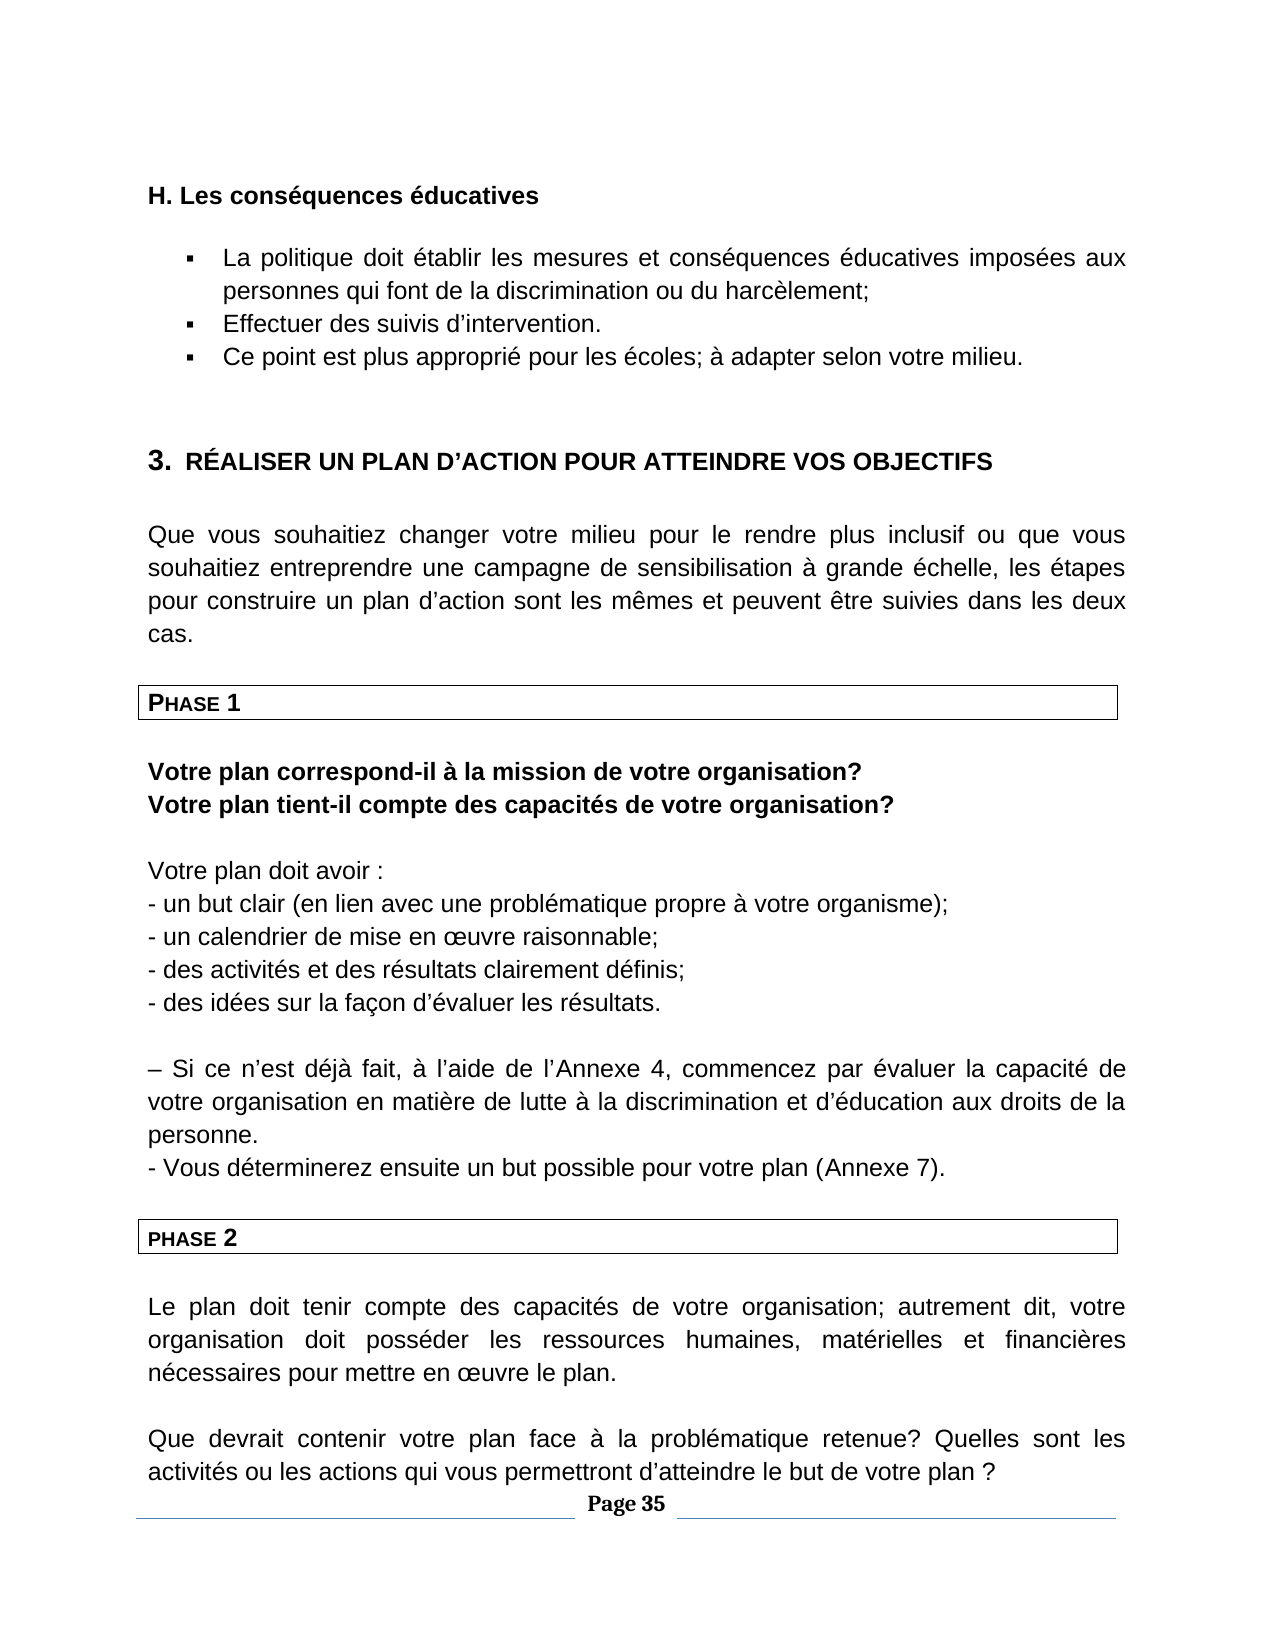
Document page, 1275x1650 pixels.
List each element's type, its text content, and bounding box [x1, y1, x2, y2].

text - Vous déterminerez ensuite un but possible pour votre plan (Annexe 7). [148, 1153, 1127, 1182]
list Ce point est plus approprié pour les écoles; à adapter selon votre milieu. [185, 342, 1127, 371]
text - des idées sur la façon d’évaluer les résultats. [148, 988, 1127, 1017]
text Votre plan doit avoir : [148, 856, 1127, 885]
text - un but clair (en lien avec une problématique propre à votre organisme); [148, 889, 1127, 918]
list Effectuer des suivis d’intervention. [185, 309, 1127, 338]
text H. Les conséquences éducatives [148, 181, 1127, 209]
text - des activités et des résultats clairement définis; [148, 955, 1127, 984]
text Le plan doit tenir compte des capacités de votre organisation; autrement dit, votre organisation doit posséder les ressources humaines, matérielles et financières nécessaires pour mettre en œuvre le plan. [148, 1292, 1127, 1386]
text Votre plan tient-il compte des capacités de votre organisation? [148, 790, 1127, 819]
text - un calendrier de mise en œuvre raisonnable; [148, 922, 1127, 951]
text – Si ce n’est déjà fait, à l’aide de l’Annexe 4, commencez par évaluer la capacité de votre organisation en matière de lutte à la discrimination et d’éducation aux droits de la personne. [148, 1054, 1127, 1149]
text Que vous souhaitiez changer votre milieu pour le rendre plus inclusif ou que vous souhaitiez entreprendre une campagne de sensibilisation à grande échelle, les étapes pour construire un plan d’action sont les mêmes et peuvent être suivies dans les deux cas. [148, 520, 1127, 647]
text Votre plan correspond-il à la mission de votre organisation? [148, 757, 1127, 786]
list La politique doit établir les mesures et conséquences éducatives imposées aux personnes qui font de la discrimination ou du harcèlement; [185, 243, 1127, 304]
text Phase 1 [139, 686, 1117, 719]
text phase 2 [139, 1220, 1117, 1253]
list RÉALISER UN PLAN D’ACTION POUR ATTEINDRE VOS OBJECTIFS [148, 443, 1127, 476]
text Que devrait contenir votre plan face à la problématique retenue? Quelles sont les activités ou les actions qui vous permettront d’atteindre le but de votre plan ? [148, 1424, 1127, 1486]
